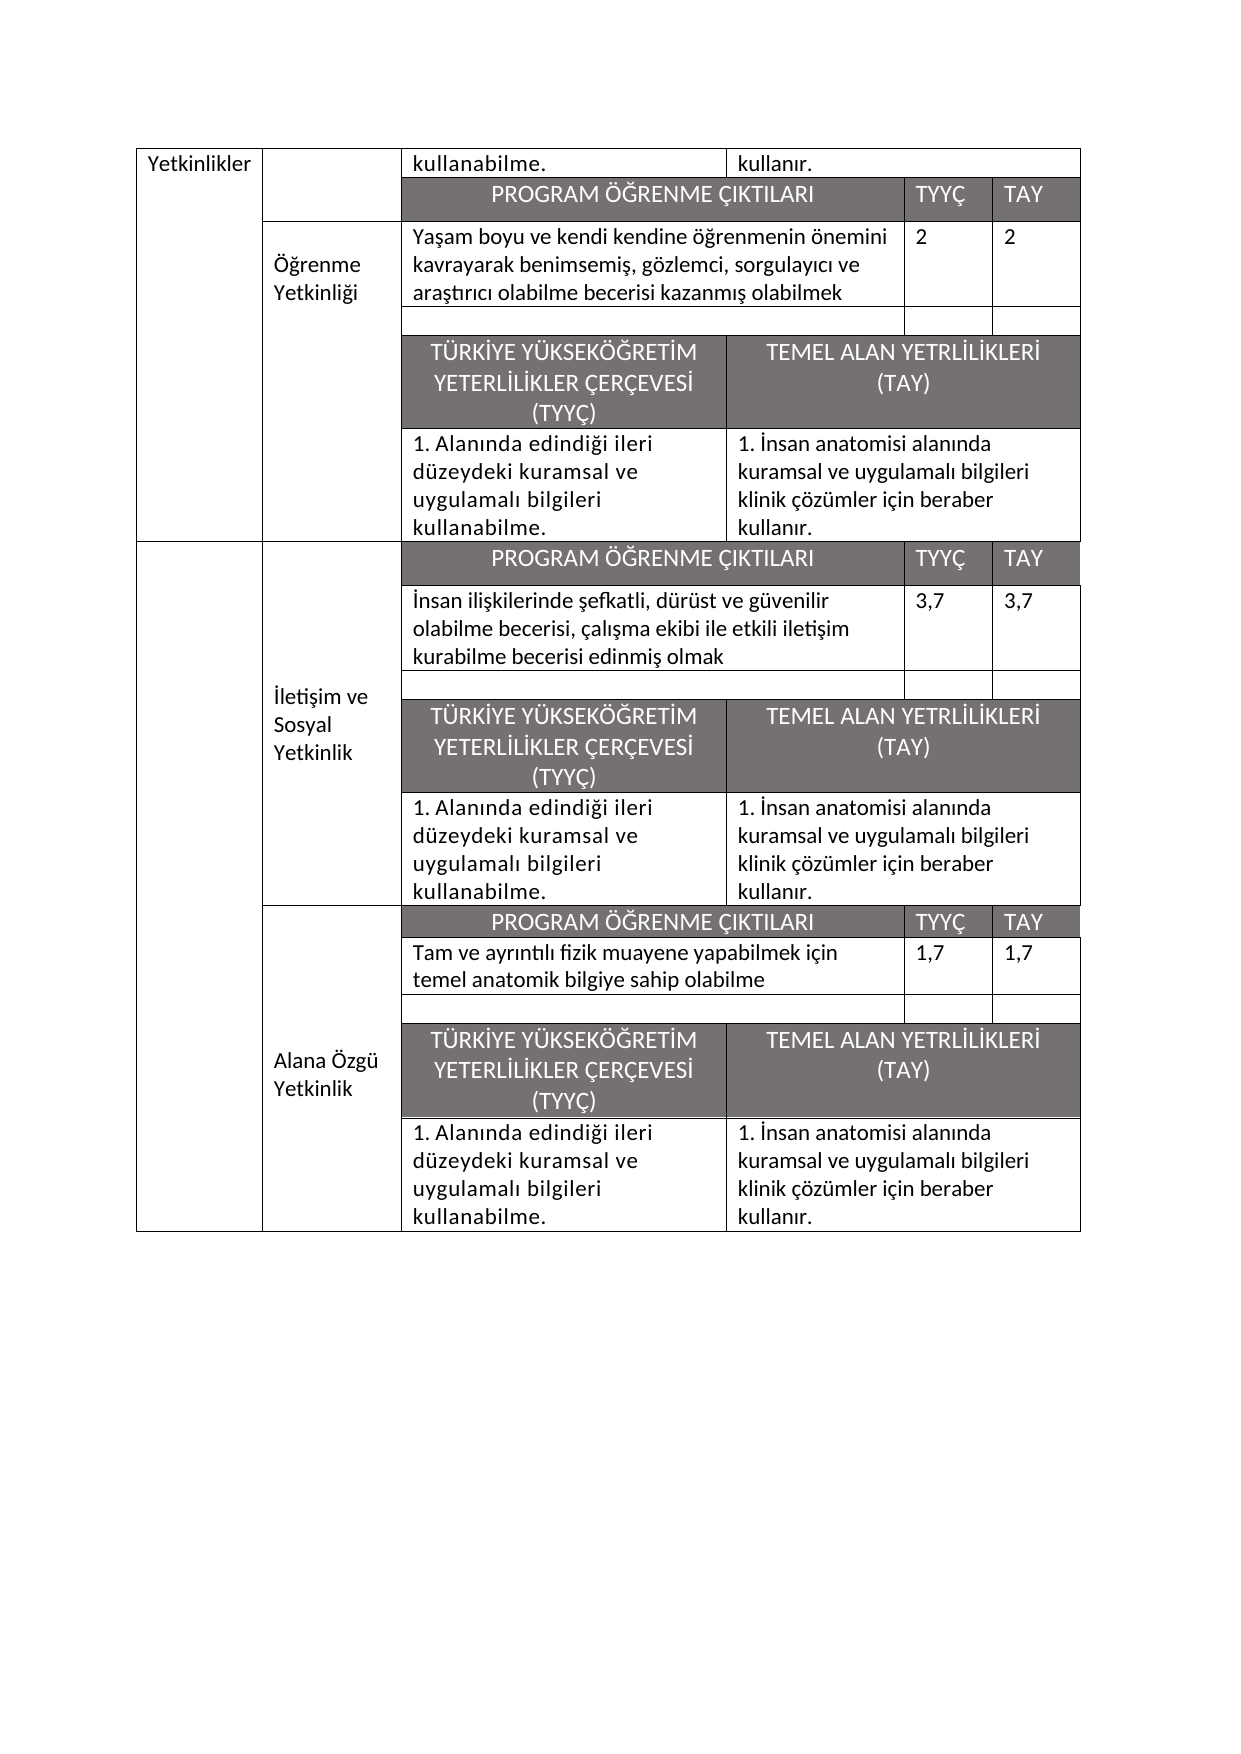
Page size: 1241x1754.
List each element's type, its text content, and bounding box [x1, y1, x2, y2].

table_cell [137, 542, 262, 1231]
table_cell [905, 307, 992, 335]
table_cell 1. Alanında edindiği ileri düzeydeki kuramsal ve uygulamalı bilgileri kullanabilme. [402, 429, 726, 541]
table_cell 1. İnsan anatomisi alanında kuramsal ve uygulamalı bilgileri klinik çözümler için beraber kullanır. [727, 1119, 1080, 1231]
table_cell Alana Özgü Yetkinlik [263, 906, 401, 1231]
table_cell TYYÇ [905, 906, 992, 937]
table_cell İletişim ve Sosyal Yetkinlik [263, 542, 401, 905]
table_cell TEMEL ALAN YETRLİLİKLERİ (TAY) [727, 336, 1080, 428]
table_cell 2 [993, 222, 1080, 306]
table_cell 1,7 [993, 938, 1080, 994]
table_cell [993, 671, 1080, 699]
table_cell Yaşam boyu ve kendi kendine öğrenmenin önemini kavrayarak benimsemiş, gözlemci, sorgulayıcı ve araştırıcı olabilme becerisi kazanmış olabilmek [402, 222, 904, 306]
table_cell 3,7 [993, 586, 1080, 670]
table_cell [905, 995, 992, 1023]
table_cell TYYÇ [905, 542, 992, 585]
table_cell 1,7 [905, 938, 992, 994]
table_cell [402, 995, 904, 1023]
table_cell PROGRAM ÖĞRENME ÇIKTILARI [402, 542, 904, 585]
table_cell [993, 995, 1080, 1023]
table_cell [727, 149, 1080, 177]
table_cell TYYÇ [905, 178, 992, 221]
table_cell TÜRKİYE YÜKSEKÖĞRETİM YETERLİLİKLER ÇERÇEVESİ (TYYÇ) [402, 700, 726, 792]
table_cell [402, 149, 726, 177]
table_cell 1. İnsan anatomisi alanında kuramsal ve uygulamalı bilgileri klinik çözümler için beraber kullanır. [727, 793, 1080, 905]
table_cell 3,7 [905, 586, 992, 670]
table_cell Öğrenme Yetkinliği [263, 222, 401, 541]
table_cell TEMEL ALAN YETRLİLİKLERİ (TAY) [727, 1024, 1080, 1117]
table_cell [402, 671, 904, 699]
table_cell 1. Alanında edindiği ileri düzeydeki kuramsal ve uygulamalı bilgileri kullanabilme. [402, 793, 726, 905]
table_cell 1. İnsan anatomisi alanında kuramsal ve uygulamalı bilgileri klinik çözümler için beraber kullanır. [727, 429, 1080, 541]
table_cell 1. Alanında edindiği ileri düzeydeki kuramsal ve uygulamalı bilgileri kullanabilme. [402, 1119, 726, 1231]
table_cell TÜRKİYE YÜKSEKÖĞRETİM YETERLİLİKLER ÇERÇEVESİ (TYYÇ) [402, 1024, 726, 1117]
table_cell TAY [993, 906, 1080, 937]
table_cell TEMEL ALAN YETRLİLİKLERİ (TAY) [727, 700, 1080, 792]
table_cell İnsan ilişkilerinde şefkatli, dürüst ve güvenilir olabilme becerisi, çalışma ekibi ile etkili iletişim kurabilme becerisi edinmiş olmak [402, 586, 904, 670]
table_cell [402, 307, 904, 335]
table_cell Tam ve ayrıntılı fizik muayene yapabilmek için temel anatomik bilgiye sahip olabilme [402, 938, 904, 994]
table_cell PROGRAM ÖĞRENME ÇIKTILARI [402, 178, 904, 221]
table_cell TAY [993, 178, 1080, 221]
table_cell TÜRKİYE YÜKSEKÖĞRETİM YETERLİLİKLER ÇERÇEVESİ (TYYÇ) [402, 336, 726, 428]
table_cell 2 [905, 222, 992, 306]
table_cell [993, 307, 1080, 335]
table_cell PROGRAM ÖĞRENME ÇIKTILARI [402, 906, 904, 937]
table_cell TAY [993, 542, 1080, 585]
table_cell [905, 671, 992, 699]
